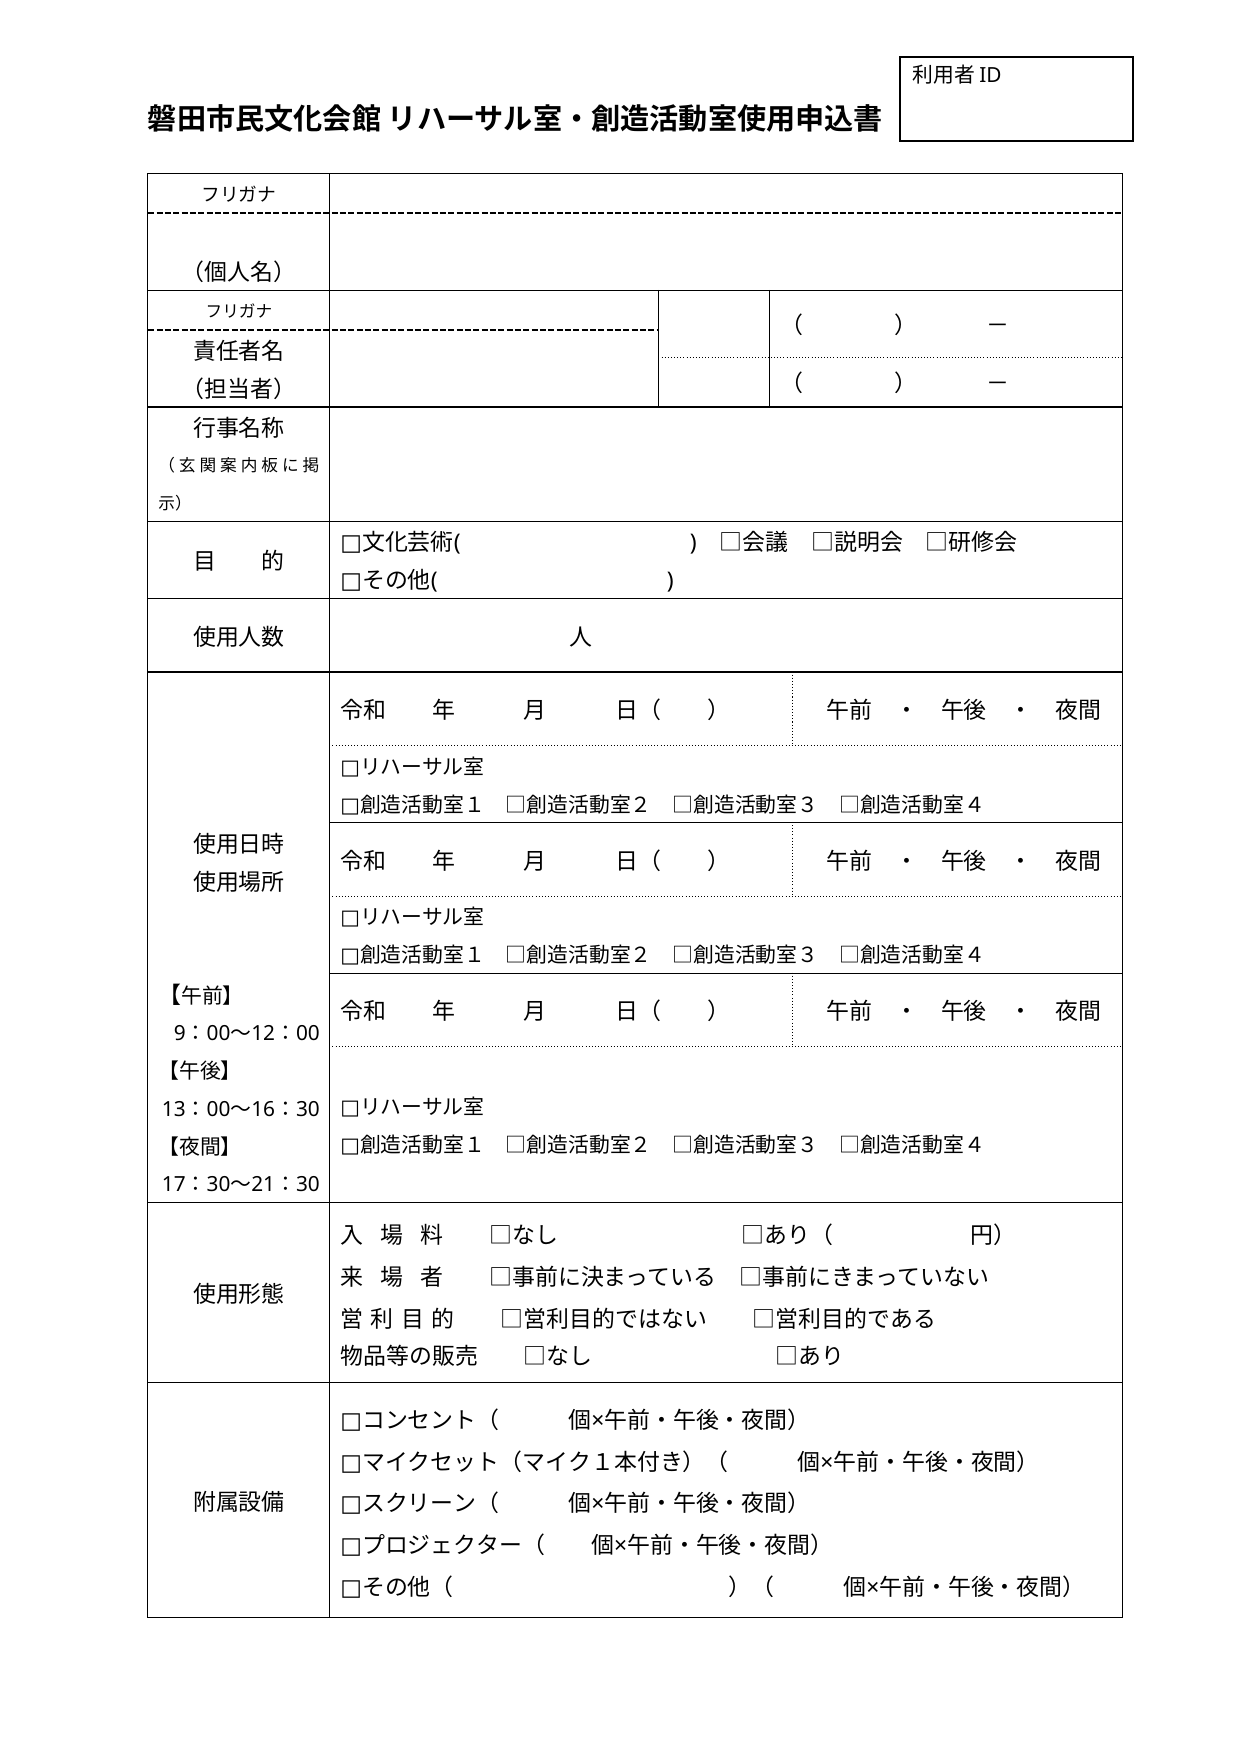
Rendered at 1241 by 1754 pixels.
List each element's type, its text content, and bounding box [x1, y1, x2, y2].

text 磐田市民文化会館 リハーサル室・創造活動室使用申込書 [148, 79, 1122, 154]
table_cell [659, 357, 769, 406]
table_cell 午前 ・ 午後 ・ 夜間 [793, 823, 1122, 896]
table_cell 午前 ・ 午後 ・ 夜間 [793, 974, 1122, 1046]
table_cell □リハーサル室 □創造活動室１ □創造活動室２ □創造活動室３ □創造活動室４ [330, 745, 1122, 822]
table_cell （ ） － [770, 291, 1122, 357]
table_cell [330, 329, 658, 406]
table_cell [330, 408, 1122, 521]
table_header [330, 174, 1122, 212]
table_cell 午前 ・ 午後 ・ 夜間 [793, 673, 1122, 745]
table_cell 令和 年 月 日（ ） [330, 673, 793, 745]
table_cell □リハーサル室 □創造活動室１ □創造活動室２ □創造活動室３ □創造活動室４ [330, 896, 1122, 972]
table_cell 使用人数 [148, 599, 329, 671]
table_cell 行事名称 （玄関案内板に掲示） [148, 408, 329, 521]
table_cell 目 的 [148, 522, 329, 597]
table_cell 入場料 □なし □あり（ 円） 来場者 □事前に決まっている □事前にきまっていない 営利目的 □営利目的ではない □営利目的である 物品等の販売 □なし □あり [330, 1203, 1122, 1382]
table_cell □文化芸術( ) □会議 □説明会 □研修会 □その他( ) [330, 522, 1122, 597]
table_cell □リハーサル室 □創造活動室１ □創造活動室２ □創造活動室３ □創造活動室４ [330, 1046, 1122, 1202]
table_cell □コンセント（ 個×午前・午後・夜間） □マイクセット（マイク１本付き）（ 個×午前・午後・夜間） □スクリーン（ 個×午前・午後・夜間） □プロジェクター（ 個×午前・午後・夜間） □その他（ ）（ 個×午前・午後・夜間） [330, 1383, 1122, 1617]
table_cell [659, 291, 769, 357]
table_cell 人 [330, 599, 1122, 671]
table_cell （ ） － [770, 357, 1122, 406]
table_cell 責任者名 （担当者） [148, 329, 329, 406]
table_cell （個人名） [148, 212, 329, 290]
table_cell [330, 291, 658, 329]
table_cell 令和 年 月 日（ ） [330, 974, 793, 1046]
table_cell [330, 212, 1122, 290]
table_cell 令和 年 月 日（ ） [330, 823, 793, 896]
table_cell フリガナ [148, 291, 329, 329]
table_cell 使用形態 [148, 1203, 329, 1382]
table_cell 使用日時 使用場所 【午前】 9：00～12：00 【午後】 13：00～16：30 【夜間】 17：30～21：30 [148, 673, 329, 1202]
table_cell 附属設備 [148, 1383, 329, 1617]
table_header フリガナ [148, 174, 329, 212]
